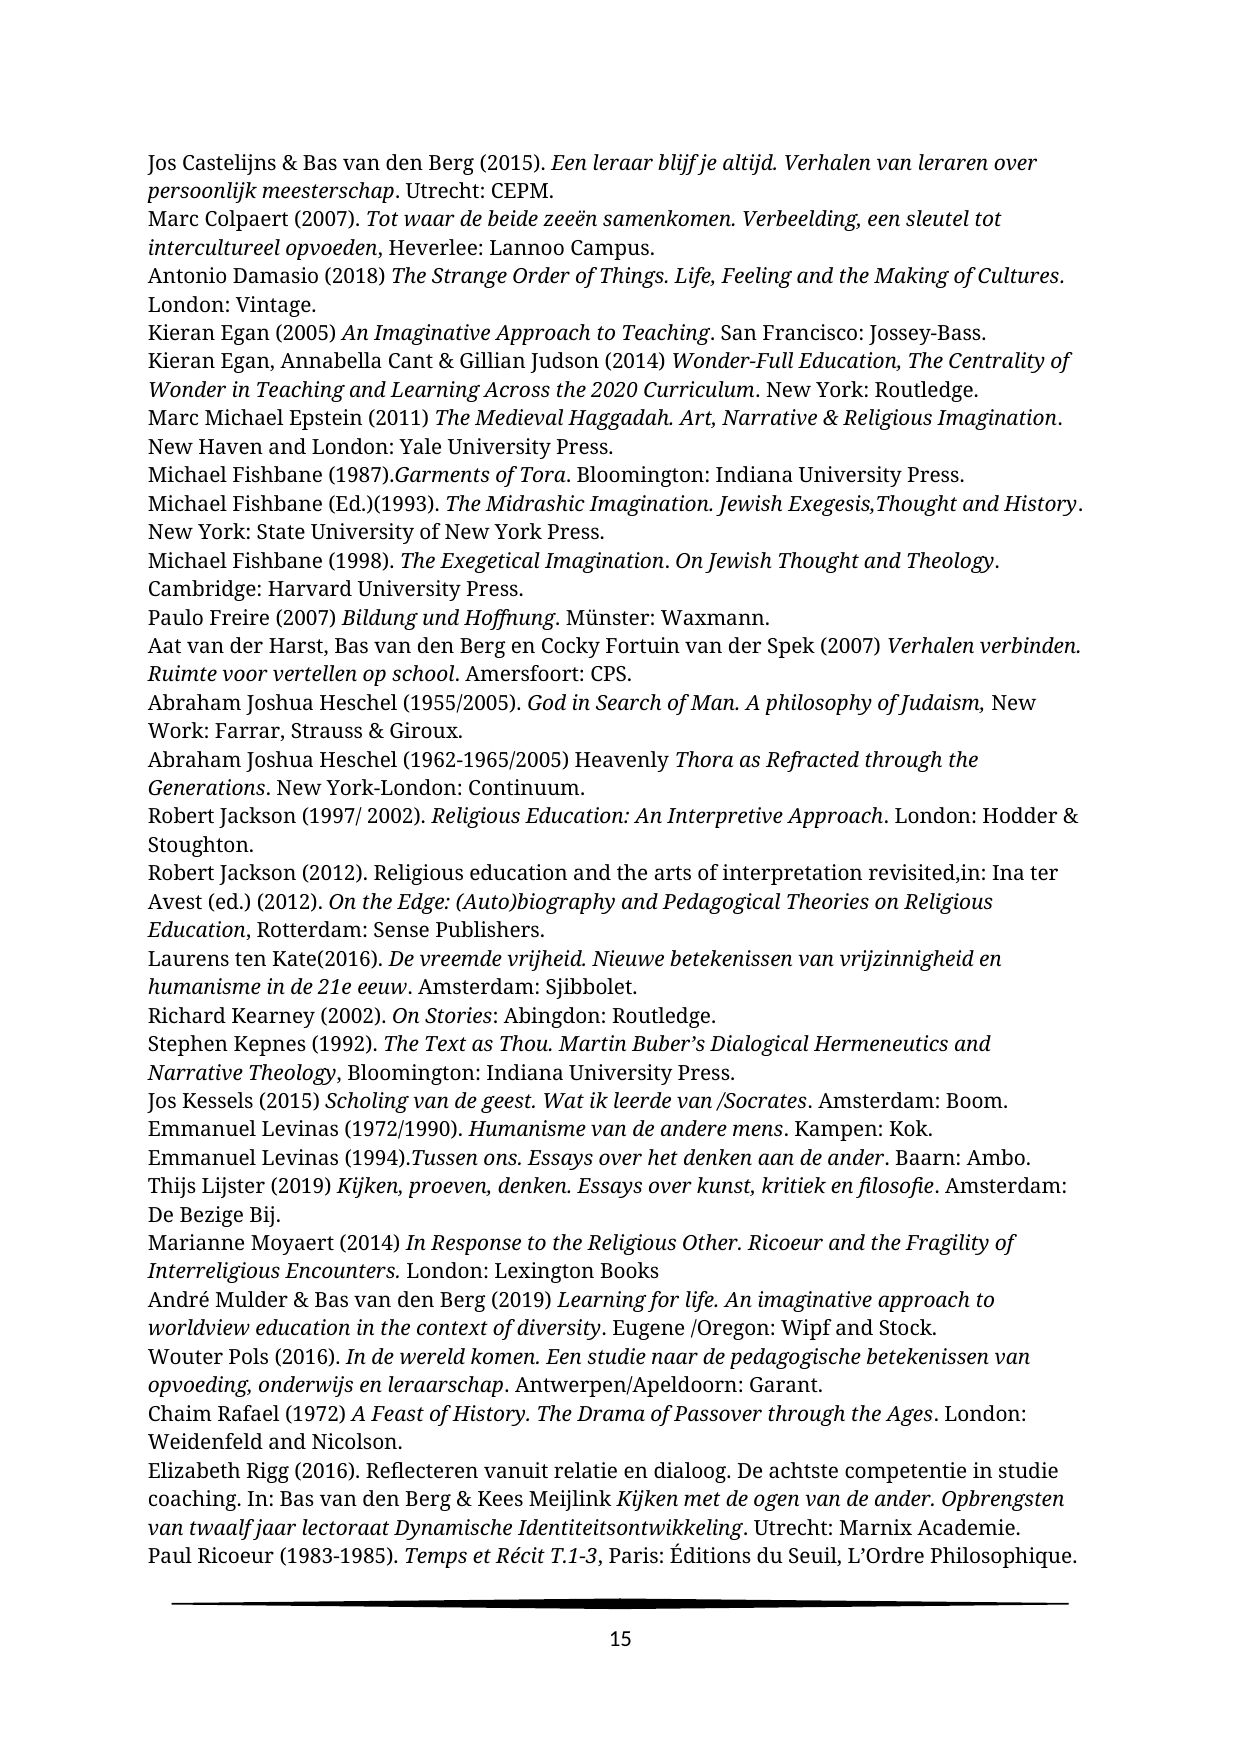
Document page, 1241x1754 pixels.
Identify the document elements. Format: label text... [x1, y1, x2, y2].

text Kieran Egan (2005) An Imaginative Approach to Teaching. San Francisco: Jossey-Bass. [148, 318, 1093, 347]
text Antonio Damasio (2018) The Strange Order of Things. Life, Feeling and the Making of Cultures. London: Vintage. [148, 261, 1093, 318]
text Richard Kearney (2002). On Stories: Abingdon: Routledge. [148, 1001, 1093, 1029]
text Paul Ricoeur (1983-1985). Temps et Récit T.1-3, Paris: Éditions du Seuil, L’Ordre Philosophique. [148, 1541, 1093, 1569]
text Elizabeth Rigg (2016). Reflecteren vanuit relatie en dialoog. De achtste competentie in studie coaching. In: Bas van den Berg & Kees Meijlink Kijken met de ogen van de ander. Opbrengsten van twaalf jaar lectoraat Dynamische Identiteitsontwikkeling. Utrecht: Marnix Academie. [148, 1456, 1093, 1541]
text Abraham Joshua Heschel (1962-1965/2005) Heavenly Thora as Refracted through the Generations. New York-London: Continuum. [148, 745, 1093, 802]
text Emmanuel Levinas (1994).Tussen ons. Essays over het denken aan de ander. Baarn: Ambo. [148, 1143, 1093, 1171]
text Robert Jackson (1997/ 2002). Religious Education: An Interpretive Approach. London: Hodder & Stoughton. [148, 802, 1093, 858]
text Robert Jackson (2012). Religious education and the arts of interpretation revisited,in: Ina ter Avest (ed.) (2012). On the Edge: (Auto)biography and Pedagogical Theories on Religious Education, Rotterdam: Sense Publishers. [148, 858, 1093, 944]
text Marc Michael Epstein (2011) The Medieval Haggadah. Art, Narrative & Religious Imagination. New Haven and London: Yale University Press. [148, 403, 1093, 460]
text Kieran Egan, Annabella Cant & Gillian Judson (2014) Wonder-Full Education, The Centrality of Wonder in Teaching and Learning Across the 2020 Curriculum. New York: Routledge. [148, 347, 1093, 403]
text Emmanuel Levinas (1972/1990). Humanisme van de andere mens. Kampen: Kok. [148, 1114, 1093, 1143]
text Abraham Joshua Heschel (1955/2005). God in Search of Man. A philosophy of Judaism, New Work: Farrar, Strauss & Giroux. [148, 688, 1093, 745]
text Jos Kessels (2015) Scholing van de geest. Wat ik leerde van /Socrates. Amsterdam: Boom. [148, 1086, 1093, 1114]
text Thijs Lijster (2019) Kijken, proeven, denken. Essays over kunst, kritiek en filosofie. Amsterdam: De Bezige Bij. [148, 1171, 1093, 1228]
text Stephen Kepnes (1992). The Text as Thou. Martin Buber’s Dialogical Hermeneutics and Narrative Theology, Bloomington: Indiana University Press. [148, 1029, 1093, 1086]
text Wouter Pols (2016). In de wereld komen. Een studie naar de pedagogische betekenissen van opvoeding, onderwijs en leraarschap. Antwerpen/Apeldoorn: Garant. [148, 1342, 1093, 1399]
text Michael Fishbane (1998). The Exegetical Imagination. On Jewish Thought and Theology. Cambridge: Harvard University Press. [148, 546, 1093, 603]
text Marianne Moyaert (2014) In Response to the Religious Other. Ricoeur and the Fragility of Interreligious Encounters. London: Lexington Books [148, 1228, 1093, 1285]
text Chaim Rafael (1972) A Feast of History. The Drama of Passover through the Ages. London: Weidenfeld and Nicolson. [148, 1399, 1093, 1456]
text Paulo Freire (2007) Bildung und Hoffnung. Münster: Waxmann. [148, 603, 1093, 631]
text Marc Colpaert (2007). Tot waar de beide zeeën samenkomen. Verbeelding, een sleutel tot intercultureel opvoeden, Heverlee: Lannoo Campus. [148, 204, 1093, 261]
text Jos Castelijns & Bas van den Berg (2015). Een leraar blijf je altijd. Verhalen van leraren over persoonlijk meesterschap. Utrecht: CEPM. [148, 148, 1093, 204]
text Michael Fishbane (1987).Garments of Tora. Bloomington: Indiana University Press. [148, 460, 1093, 489]
text Laurens ten Kate(2016). De vreemde vrijheid. Nieuwe betekenissen van vrijzinnigheid en humanisme in de 21e eeuw. Amsterdam: Sjibbolet. [148, 944, 1093, 1001]
text André Mulder & Bas van den Berg (2019) Learning for life. An imaginative approach to worldview education in the context of diversity. Eugene /Oregon: Wipf and Stock. [148, 1285, 1093, 1342]
text Aat van der Harst, Bas van den Berg en Cocky Fortuin van der Spek (2007) Verhalen verbinden. Ruimte voor vertellen op school. Amersfoort: CPS. [148, 631, 1093, 688]
text Michael Fishbane (Ed.)(1993). The Midrashic Imagination. Jewish Exegesis,Thought and History. New York: State University of New York Press. [148, 489, 1093, 546]
